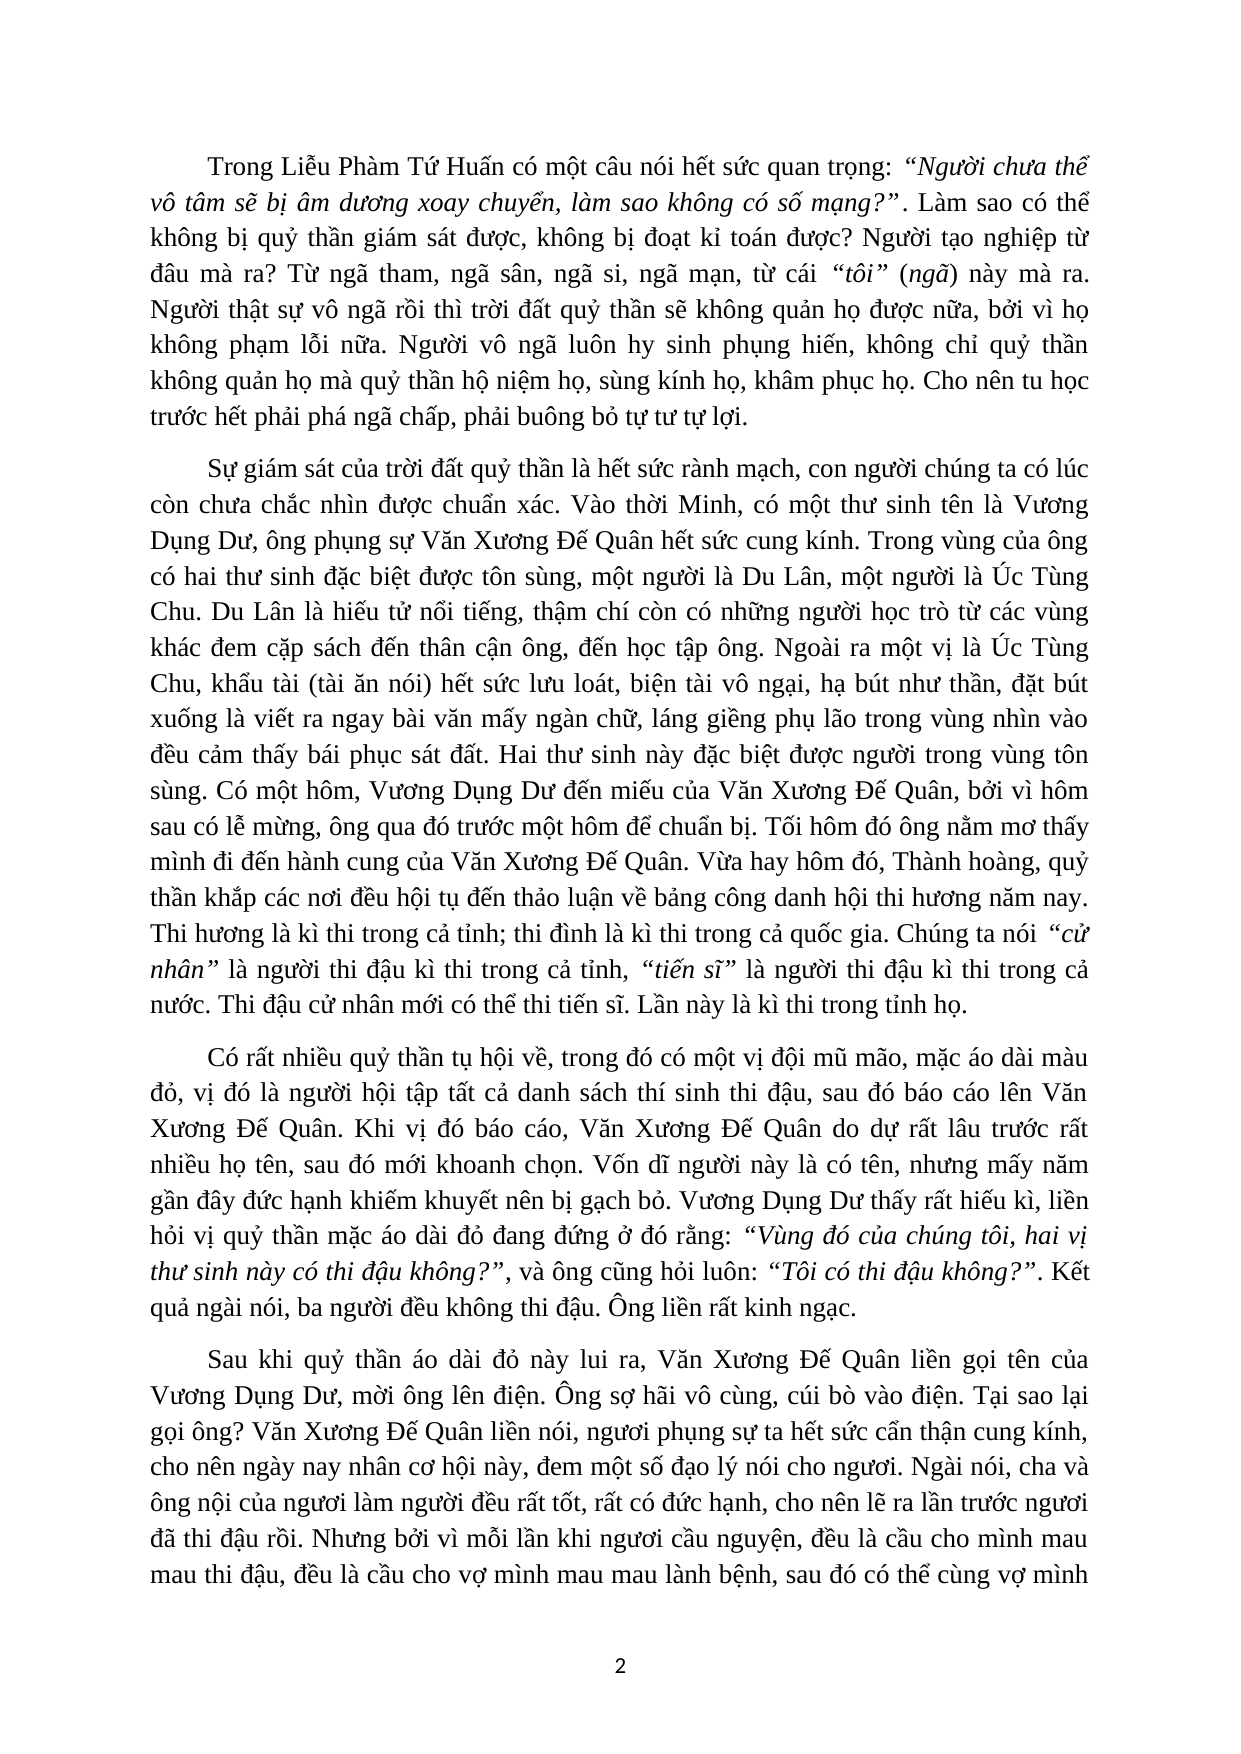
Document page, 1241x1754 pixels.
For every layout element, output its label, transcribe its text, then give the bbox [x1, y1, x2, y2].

text Sự giám sát của trời đất quỷ thần là hết sức rành mạch, con người chúng ta có lúc còn chưa chắc nhìn được chuẩn xác. Vào thời Minh, có một thư sinh tên là Vương Dụng Dư, ông phụng sự Văn Xương Đế Quân hết sức cung kính. Trong vùng của ông có hai thư sinh đặc biệt được tôn sùng, một người là Du Lân, một người là Úc Tùng Chu. Du Lân là hiếu tử nổi tiếng, thậm chí còn có những người học trò từ các vùng khác đem cặp sách đến thân cận ông, đến học tập ông. Ngoài ra một vị là Úc Tùng Chu, khẩu tài (tài ăn nói) hết sức lưu loát, biện tài vô ngại, hạ bút như thần, đặt bút xuống là viết ra ngay bài văn mấy ngàn chữ, láng giềng phụ lão trong vùng nhìn vào đều cảm thấy bái phục sát đất. Hai thư sinh này đặc biệt được người trong vùng tôn sùng. Có một hôm, Vương Dụng Dư đến miếu của Văn Xương Đế Quân, bởi vì hôm sau có lễ mừng, ông qua đó trước một hôm để chuẩn bị. Tối hôm đó ông nằm mơ thấy mình đi đến hành cung của Văn Xương Đế Quân. Vừa hay hôm đó, Thành hoàng, quỷ thần khắp các nơi đều hội tụ đến thảo luận về bảng công danh hội thi hương năm nay. Thi hương là kì thi trong cả tỉnh; thi đình là kì thi trong cả quốc gia. Chúng ta nói “cử nhân” là người thi đậu kì thi trong cả tỉnh, “tiến sĩ” là người thi đậu kì thi trong cả nước. Thi đậu cử nhân mới có thể thi tiến sĩ. Lần này là kì thi trong tỉnh họ. [150, 452, 1090, 1019]
text Có rất nhiều quỷ thần tụ hội về, trong đó có một vị đội mũ mão, mặc áo dài màu đỏ, vị đó là người hội tập tất cả danh sách thí sinh thi đậu, sau đó báo cáo lên Văn Xương Đế Quân. Khi vị đó báo cáo, Văn Xương Đế Quân do dự rất lâu trước rất nhiều họ tên, sau đó mới khoanh chọn. Vốn dĩ người này là có tên, nhưng mấy năm gần đây đức hạnh khiếm khuyết nên bị gạch bỏ. Vương Dụng Dư thấy rất hiếu kì, liền hỏi vị quỷ thần mặc áo dài đỏ đang đứng ở đó rằng: “Vùng đó của chúng tôi, hai vị thư sinh này có thi đậu không?”, và ông cũng hỏi luôn: “Tôi có thi đậu không?”. Kết quả ngài nói, ba người đều không thi đậu. Ông liền rất kinh ngạc. [150, 1041, 1090, 1322]
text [150, 1343, 1090, 1589]
text Trong Liễu Phàm Tứ Huấn có một câu nói hết sức quan trọng: “Người chưa thể vô tâm sẽ bị âm dương xoay chuyển, làm sao không có số mạng?”. Làm sao có thể không bị quỷ thần giám sát được, không bị đoạt kỉ toán được? Người tạo nghiệp từ đâu mà ra? Từ ngã tham, ngã sân, ngã si, ngã mạn, từ cái “tôi” (ngã) này mà ra. Người thật sự vô ngã rồi thì trời đất quỷ thần sẽ không quản họ được nữa, bởi vì họ không phạm lỗi nữa. Người vô ngã luôn hy sinh phụng hiến, không chỉ quỷ thần không quản họ mà quỷ thần hộ niệm họ, sùng kính họ, khâm phục họ. Cho nên tu học trước hết phải phá ngã chấp, phải buông bỏ tự tư tự lợi. [150, 150, 1090, 431]
